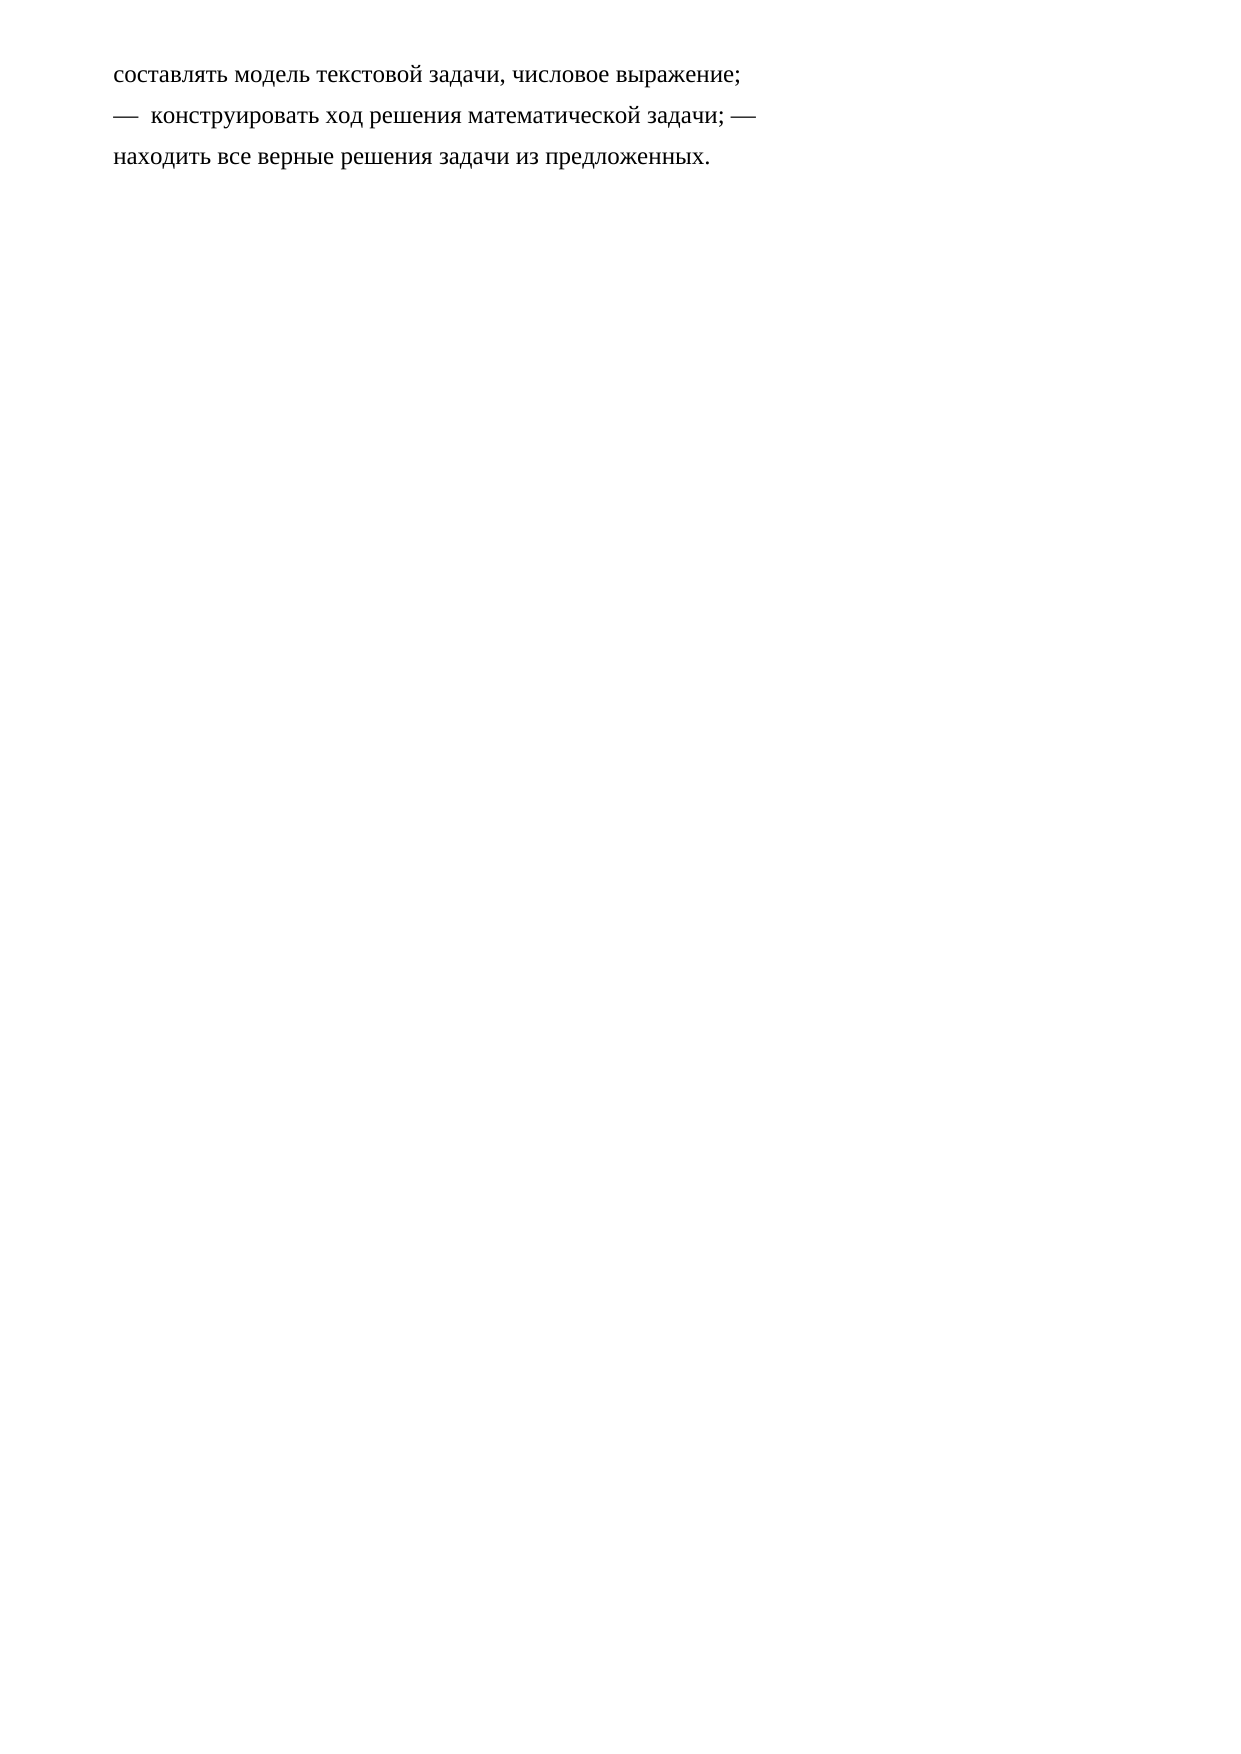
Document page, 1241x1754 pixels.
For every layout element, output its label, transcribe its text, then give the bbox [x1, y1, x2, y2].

text составлять модель текстовой задачи, числовое выражение; — конструировать ход решения математической задачи; — находить все верные решения задачи из предложенных. [113, 59, 760, 170]
